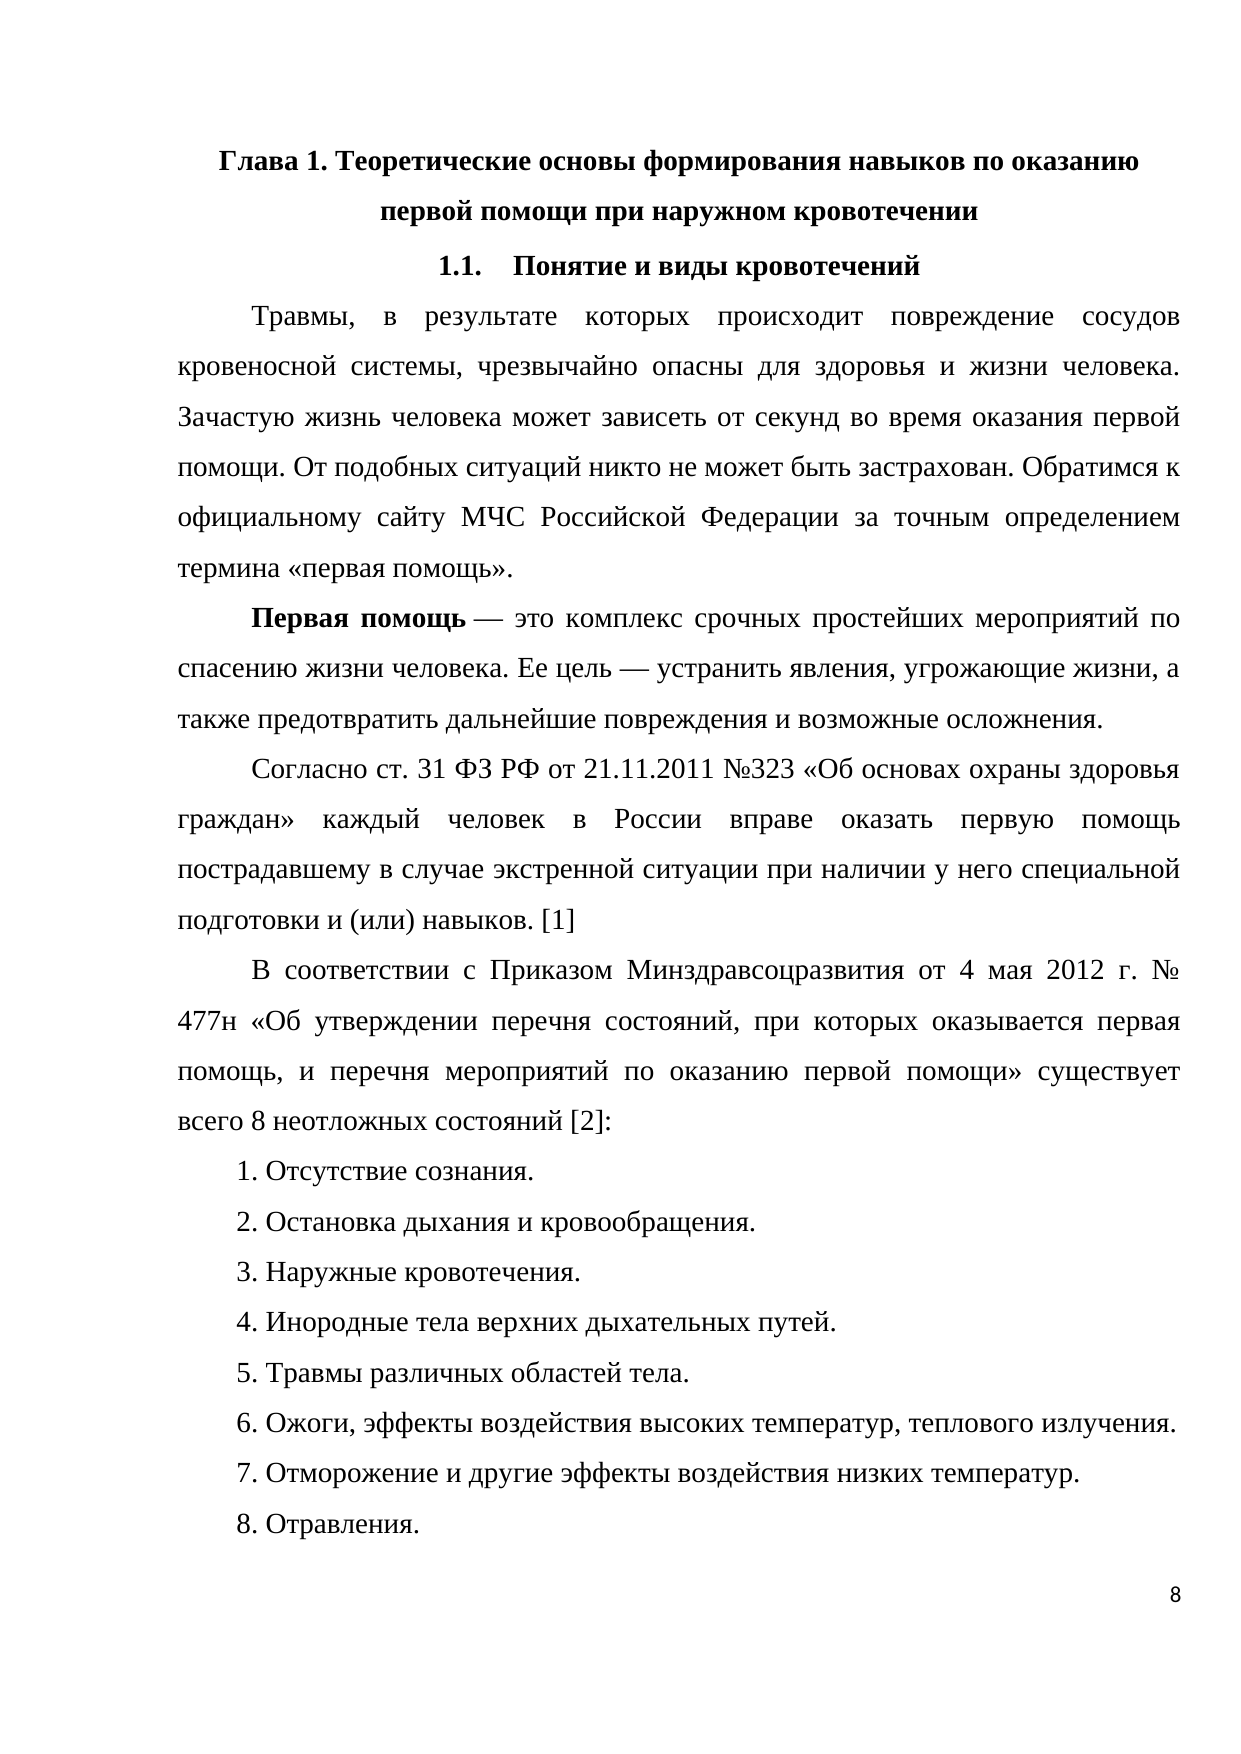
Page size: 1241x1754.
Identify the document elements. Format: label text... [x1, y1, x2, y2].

text 6. Ожоги, эффекты воздействия высоких температур, теплового излучения. [177, 1405, 1181, 1439]
text 4. Инородные тела верхних дыхательных путей. [177, 1304, 1181, 1338]
text Первая помощь — это комплекс срочных простейших мероприятий по спасению жизни человека. Ее цель — устранить явления, угрожающие жизни, а также предотвратить дальнейшие повреждения и возможные осложнения. [177, 600, 1181, 734]
subtitle Глава 1. Теоретические основы формирования навыков по оказанию первой помощи при наружном кровотечении [177, 143, 1181, 227]
text В соответствии с Приказом Минздравсоцразвития от 4 мая 2012 г. № 477н «Об утверждении перечня состояний, при которых оказывается первая помощь, и перечня мероприятий по оказанию первой помощи» существует всего 8 неотложных состояний [2]: [177, 952, 1181, 1137]
text 2. Остановка дыхания и кровообращения. [177, 1204, 1181, 1237]
text Травмы, в результате которых происходит повреждение сосудов кровеносной системы, чрезвычайно опасны для здоровья и жизни человека. Зачастую жизнь человека может зависеть от секунд во время оказания первой помощи. От подобных ситуаций никто не может быть застрахован. Обратимся к официальному сайту МЧС Российской Федерации за точным определением термина «первая помощь». [177, 298, 1181, 583]
text 5. Травмы различных областей тела. [177, 1355, 1181, 1388]
text 3. Наружные кровотечения. [177, 1254, 1181, 1288]
subtitle Понятие и виды кровотечений [177, 248, 1181, 281]
text 8. Отравления. [177, 1506, 1181, 1539]
text 7. Отморожение и другие эффекты воздействия низких температур. [177, 1455, 1181, 1489]
text 1. Отсутствие сознания. [177, 1153, 1181, 1187]
text Согласно ст. 31 ФЗ РФ от 21.11.2011 №323 «Об основах охраны здоровья граждан» каждый человек в России вправе оказать первую помощь пострадавшему в случае экстренной ситуации при наличии у него специальной подготовки и (или) навыков. [1] [177, 751, 1181, 936]
